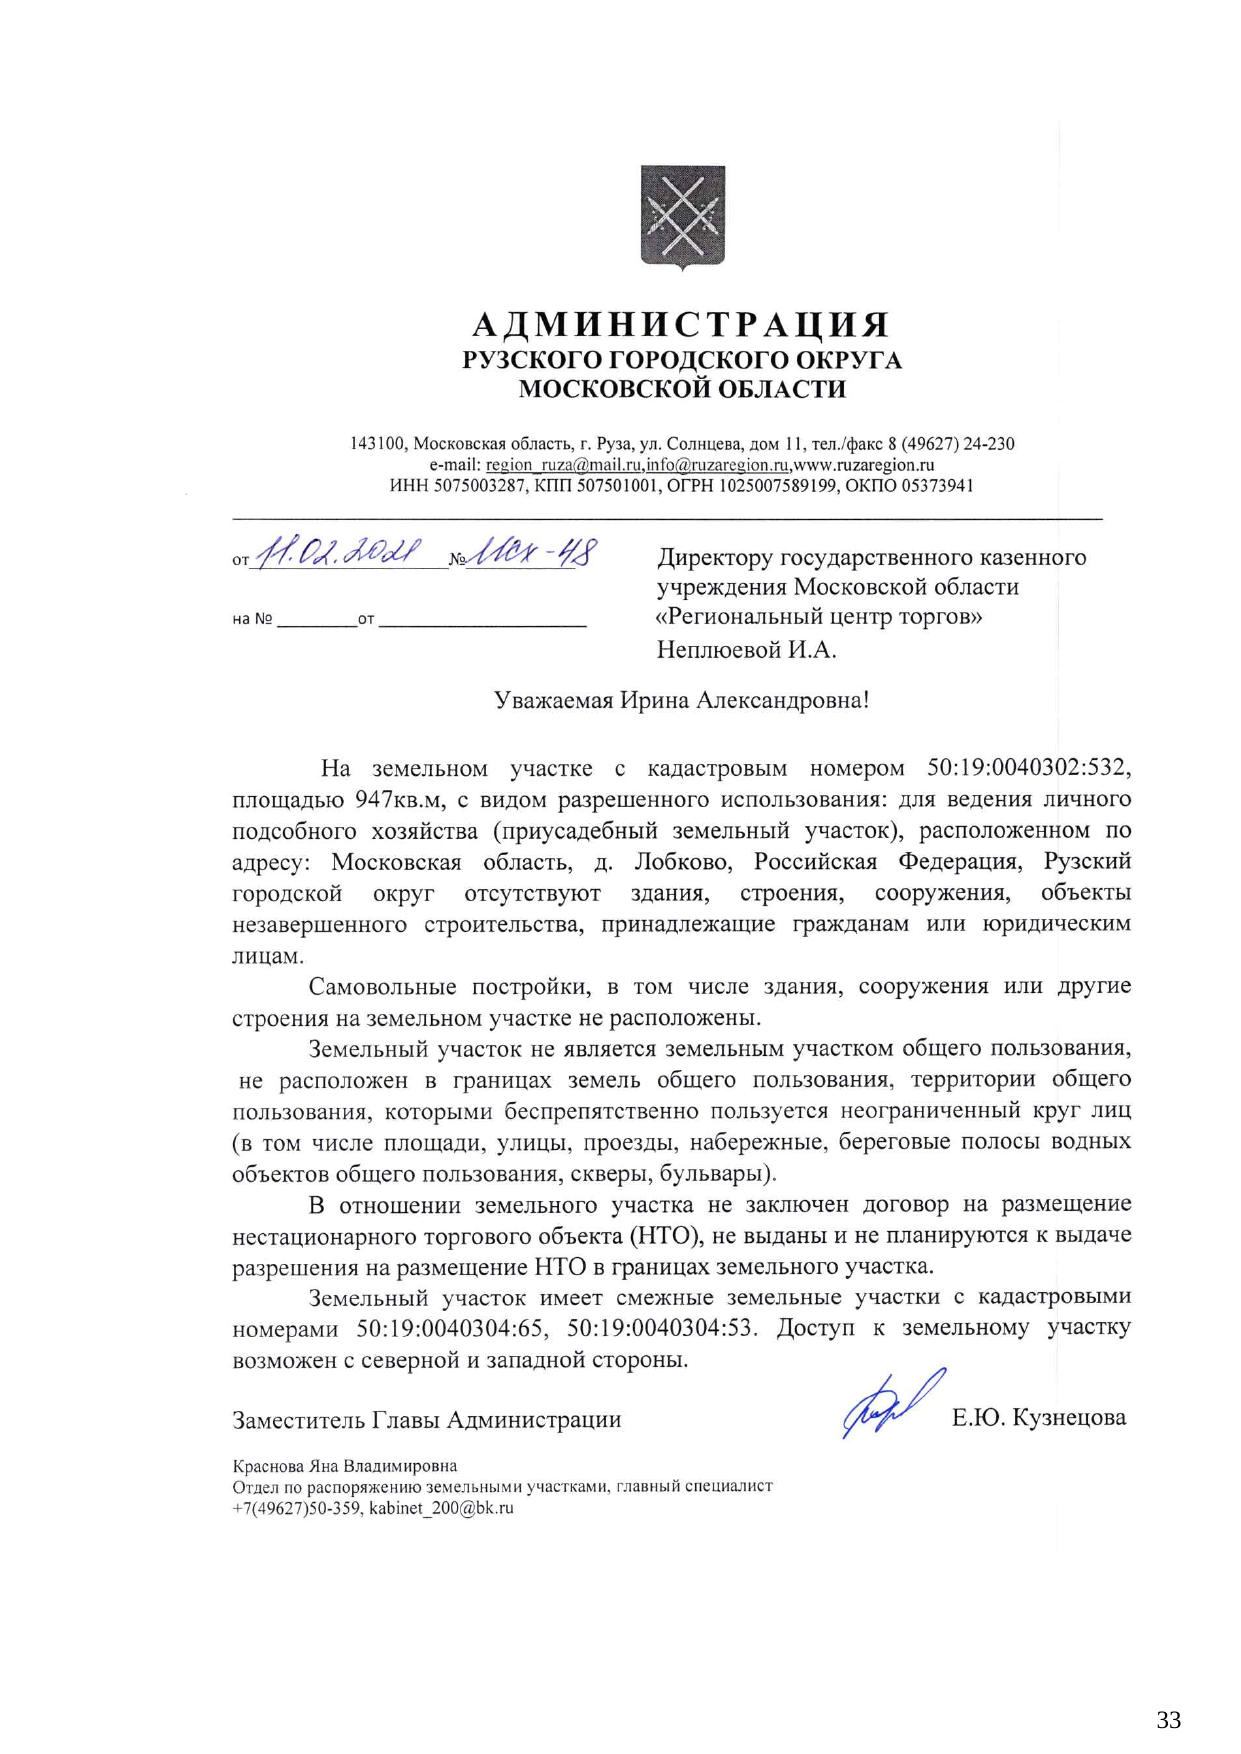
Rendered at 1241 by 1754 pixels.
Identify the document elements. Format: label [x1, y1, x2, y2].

picture [103, 88, 1182, 1623]
